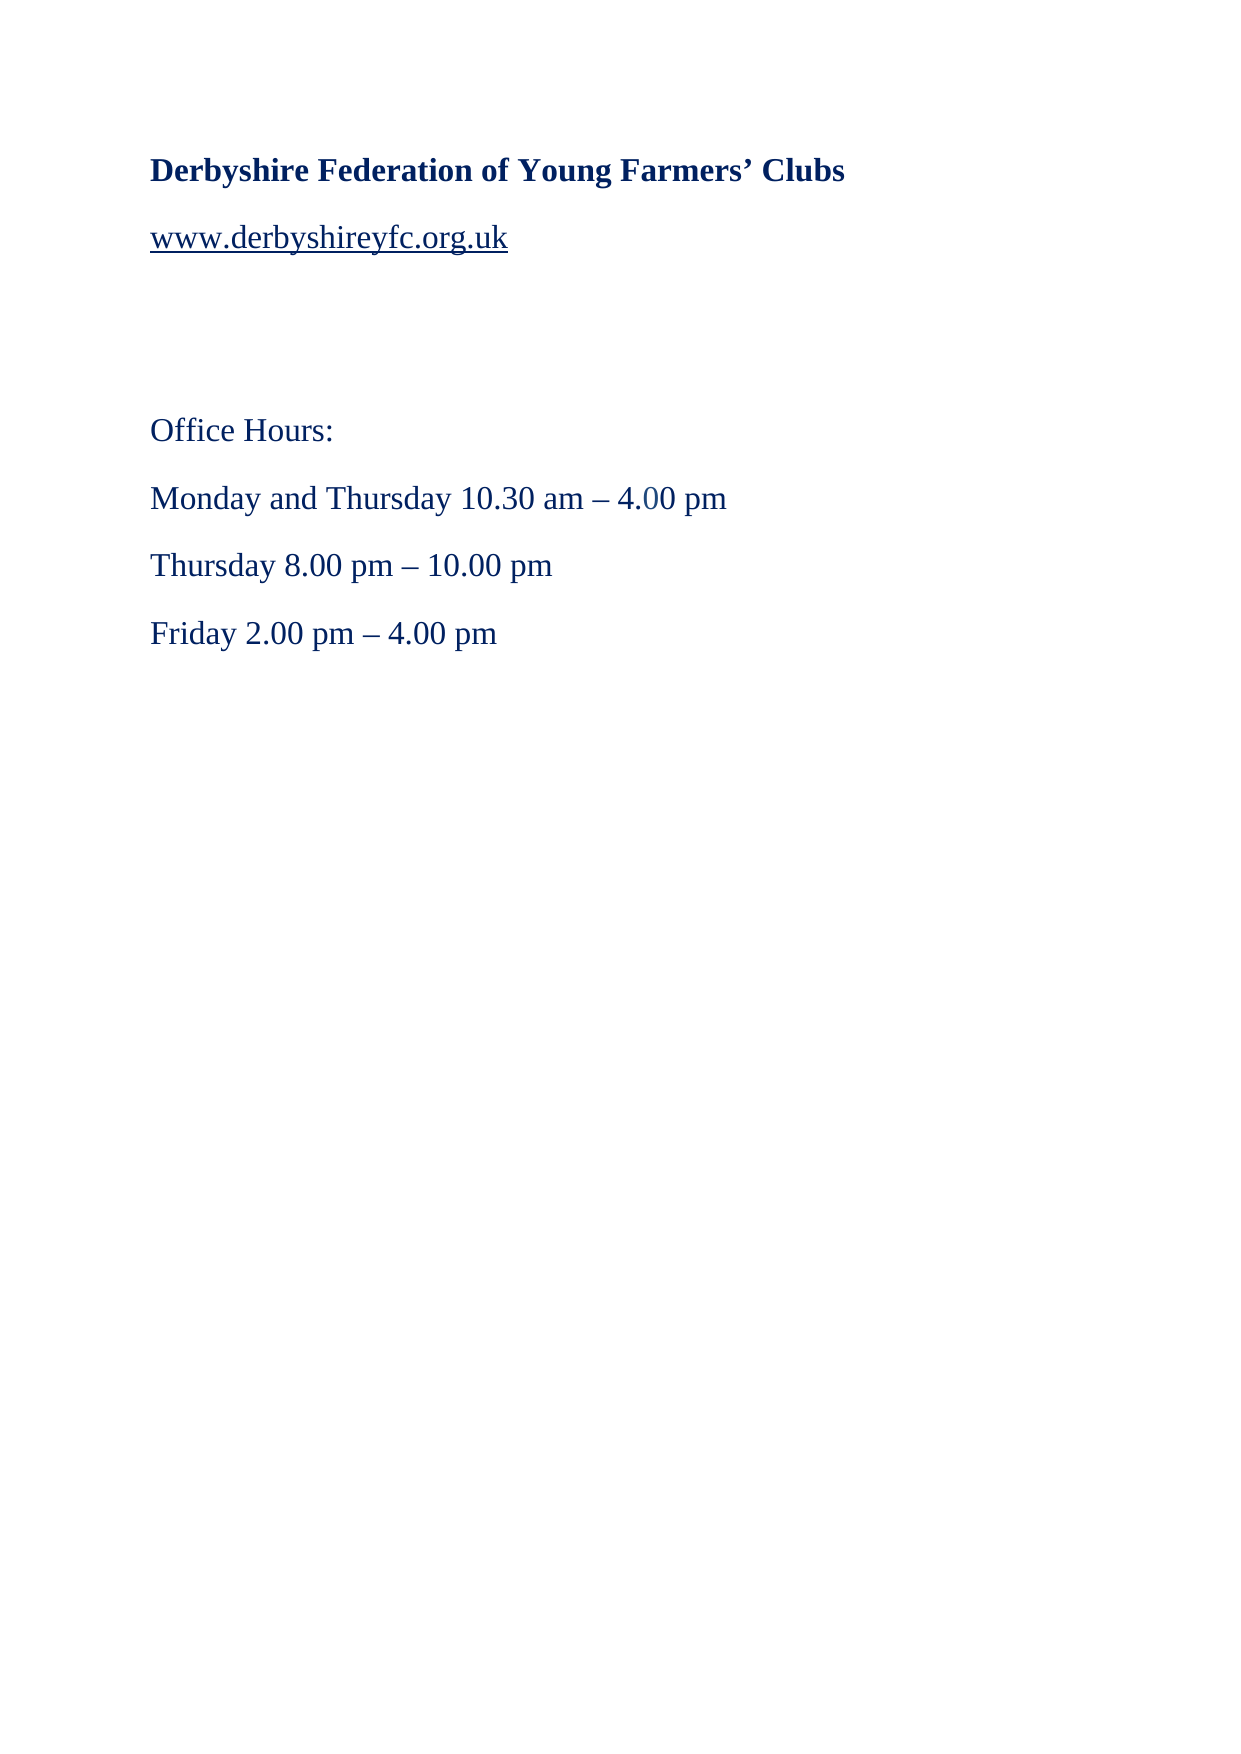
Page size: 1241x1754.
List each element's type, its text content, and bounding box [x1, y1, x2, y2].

text www.derbyshireyfc.org.uk [150, 217, 1090, 256]
text Derbyshire Federation of Young Farmers’ Clubs [150, 150, 1090, 188]
text Office Hours: [150, 410, 1090, 449]
text Monday and Thursday 10.30 am – 4.00 pm [150, 478, 1090, 516]
text Friday 2.00 pm – 4.00 pm [150, 613, 1090, 651]
text Thursday 8.00 pm – 10.00 pm [150, 545, 1090, 584]
